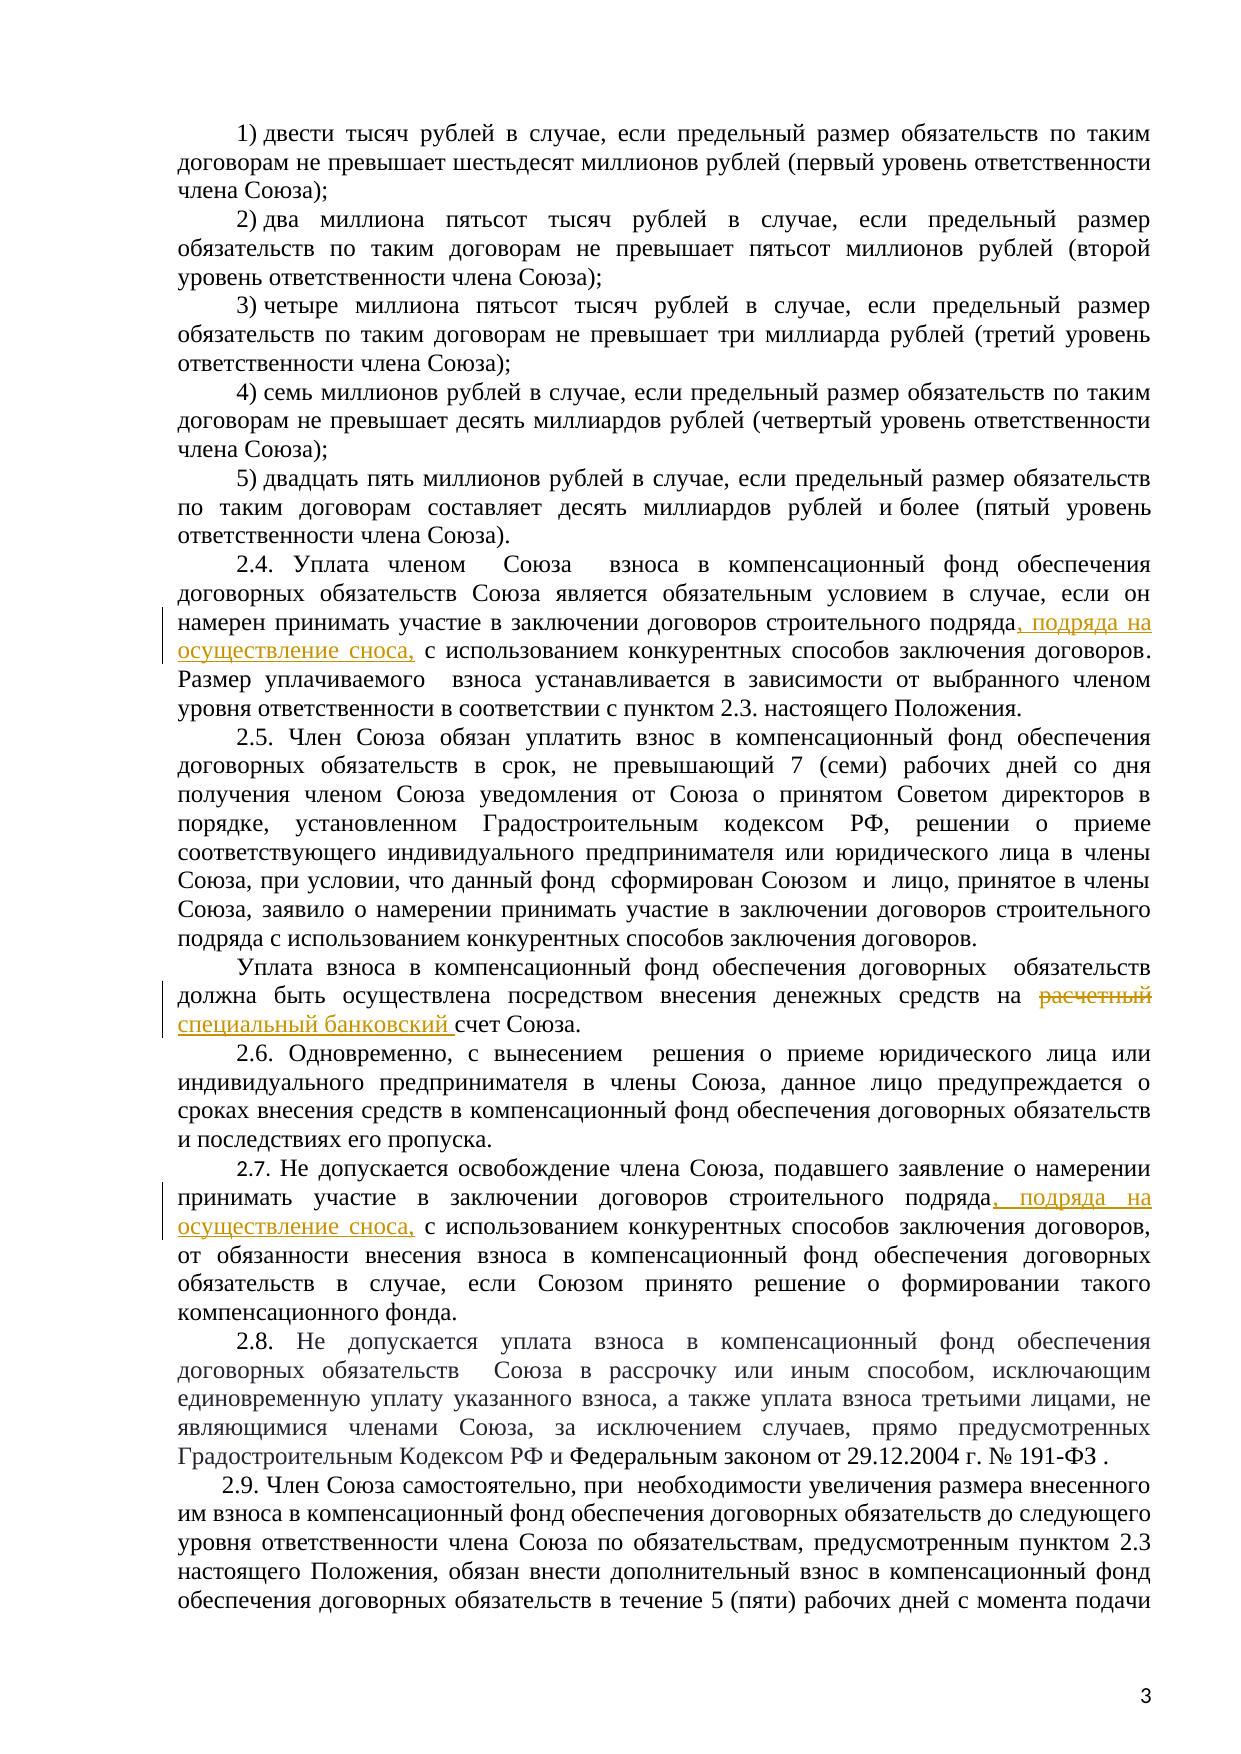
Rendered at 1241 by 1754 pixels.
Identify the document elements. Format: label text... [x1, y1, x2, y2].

text 2.8. Не допускается уплата взноса в компенсационный фонд обеспечения договорных обязательств Союза в рассрочку или иным способом, исключающим единовременную уплату указанного взноса, а также уплата взноса третьими лицами, не являющимися членами Союза, за исключением случаев, прямо предусмотренных Градостроительным Кодексом РФ и Федеральным законом от 29.12.2004 г. № 191-ФЗ . [177, 1326, 1152, 1470]
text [177, 1470, 1152, 1613]
text 2.5. Член Союза обязан уплатить взнос в компенсационный фонд обеспечения договорных обязательств в срок, не превышающий 7 (семи) рабочих дней со дня получения членом Союза уведомления от Союза о принятом Советом директоров в порядке, установленном Градостроительным кодексом РФ, решении о приеме соответствующего индивидуального предпринимателя или юридического лица в члены Союза, при условии, что данный фонд сформирован Союзом и лицо, принятое в члены Союза, заявило о намерении принимать участие в заключении договоров строительного подряда с использованием конкурентных способов заключения договоров. [177, 722, 1152, 952]
text Уплата взноса в компенсационный фонд обеспечения договорных обязательств должна быть осуществлена посредством внесения денежных средств на счет Союза. [177, 952, 1152, 1038]
text 2.6. Одновременно, с вынесением решения о приеме юридического лица или индивидуального предпринимателя в члены Союза, данное лицо предупреждается о сроках внесения средств в компенсационный фонд обеспечения договорных обязательств и последствиях его пропуска. [177, 1038, 1152, 1153]
text 3) четыре миллиона пятьсот тысяч рублей в случае, если предельный размер обязательств по таким договорам не превышает три миллиарда рублей (третий уровень ответственности члена Союза); [177, 291, 1152, 377]
text 5) двадцать пять миллионов рублей в случае, если предельный размер обязательств по таким договорам составляет десять миллиардов рублей и более (пятый уровень ответственности члена Союза). [177, 463, 1152, 549]
text 4) семь миллионов рублей в случае, если предельный размер обязательств по таким договорам не превышает десять миллиардов рублей (четвертый уровень ответственности члена Союза); [177, 377, 1152, 463]
text 2.7. Не допускается освобождение члена Союза, подавшего заявление о намерении принимать участие в заключении договоров строительного подряда с использованием конкурентных способов заключения договоров, от обязанности внесения взноса в компенсационный фонд обеспечения договорных обязательств в случае, если Союзом принято решение о формировании такого компенсационного фонда. [177, 1153, 1152, 1326]
text 2) два миллиона пятьсот тысяч рублей в случае, если предельный размер обязательств по таким договорам не превышает пятьсот миллионов рублей (второй уровень ответственности члена Союза); [177, 204, 1152, 291]
text 2.4. Уплата членом Союза взноса в компенсационный фонд обеспечения договорных обязательств Союза является обязательным условием в случае, если он намерен принимать участие в заключении договоров строительного подряда с использованием конкурентных способов заключения договоров. Размер уплачиваемого взноса устанавливается в зависимости от выбранного членом уровня ответственности в соответствии с пунктом 2.3. настоящего Положения. [177, 549, 1152, 722]
text 1) двести тысяч рублей в случае, если предельный размер обязательств по таким договорам не превышает шестьдесят миллионов рублей (первый уровень ответственности члена Союза); [177, 118, 1152, 204]
